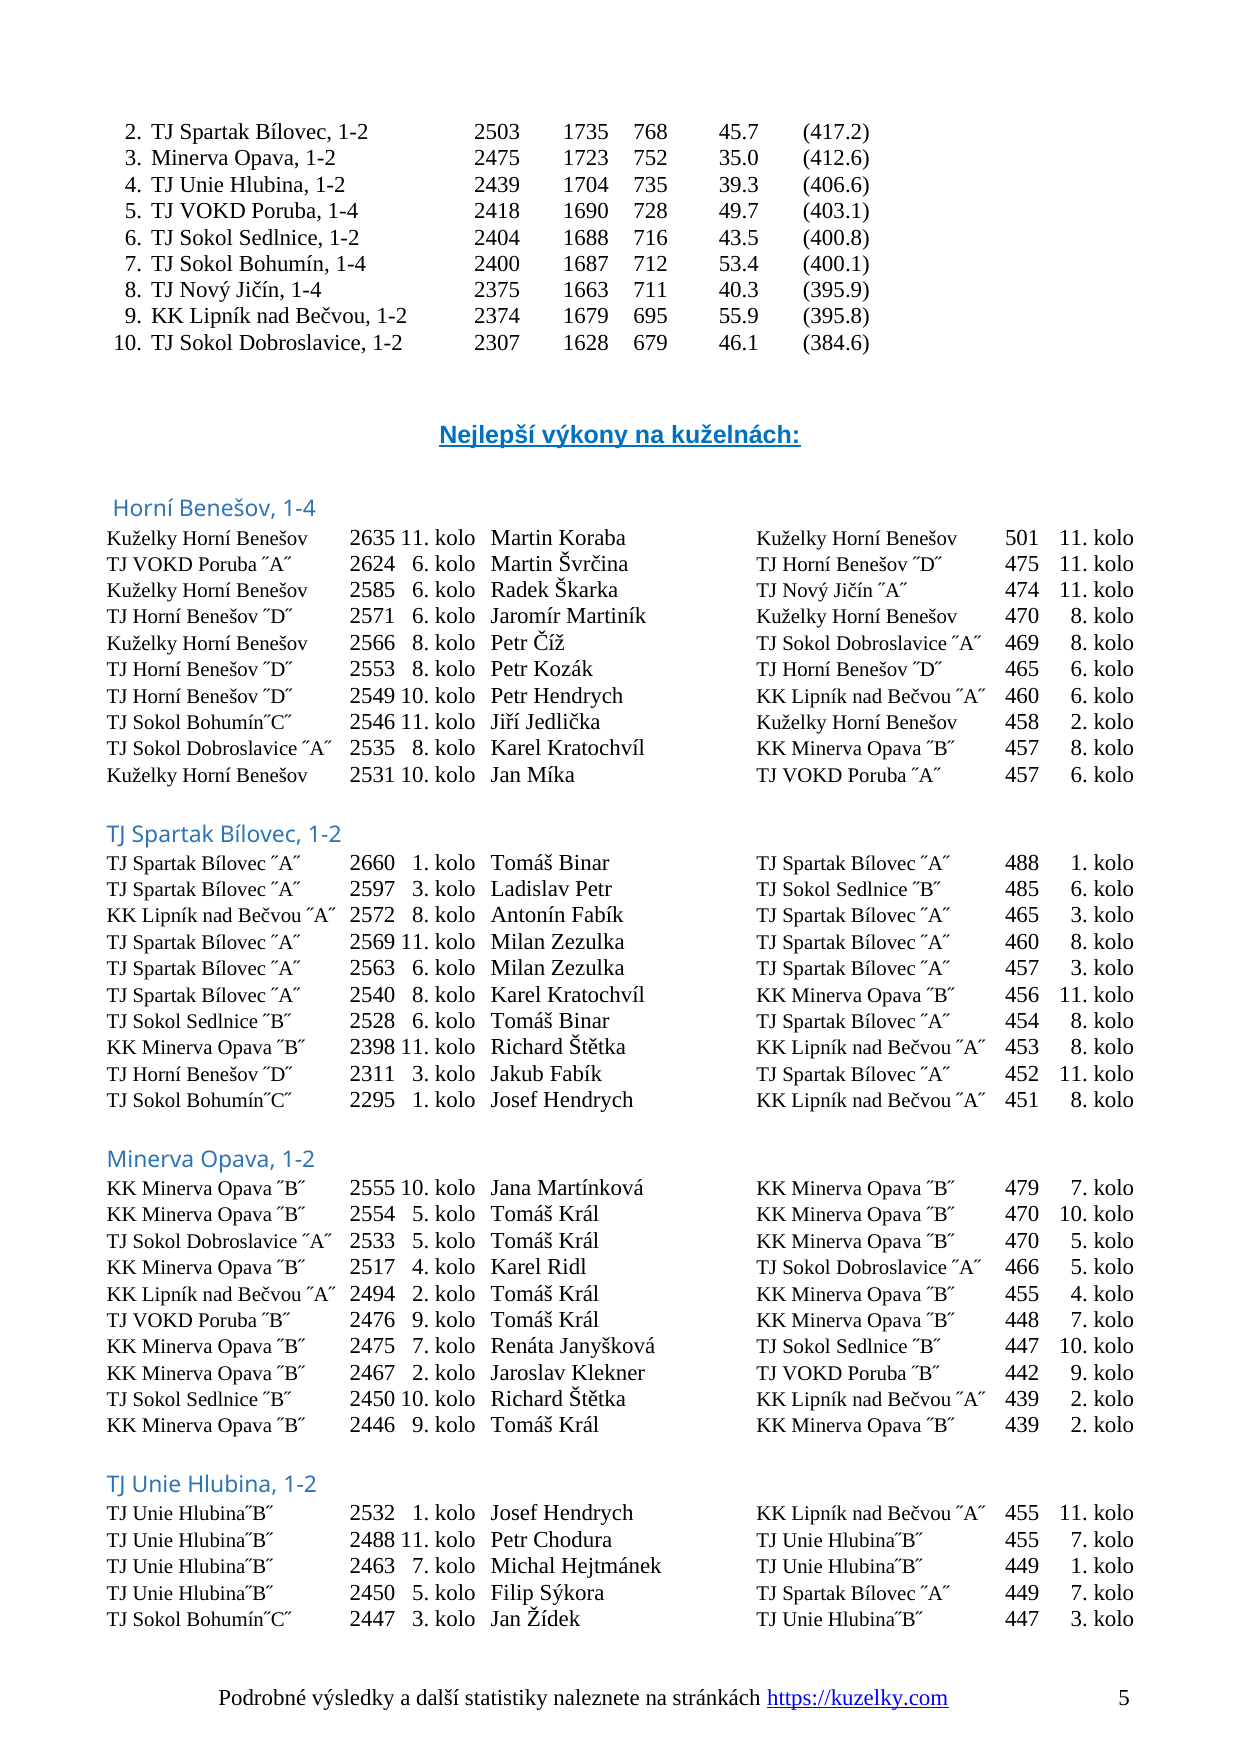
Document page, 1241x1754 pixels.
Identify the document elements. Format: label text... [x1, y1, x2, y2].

text TJ Sokol Dobroslavice ˝A˝ 2535 8. kolo Karel Kratochvíl KK Minerva Opava ˝B˝ 457 8. kolo [106, 734, 1134, 761]
text 5. TJ VOKD Poruba, 1-4 2418 1690 728 49.7 (403.1) [106, 197, 1134, 223]
text TJ VOKD Poruba ˝A˝ 2624 6. kolo Martin Švrčina TJ Horní Benešov ˝D˝ 475 11. kolo [106, 550, 1134, 576]
text TJ Spartak Bílovec ˝A˝ 2540 8. kolo Karel Kratochvíl KK Minerva Opava ˝B˝ 456 11. kolo [106, 981, 1134, 1007]
text TJ Horní Benešov ˝D˝ 2549 10. kolo Petr Hendrych KK Lipník nad Bečvou ˝A˝ 460 6. kolo [106, 682, 1134, 708]
text Kuželky Horní Benešov 2585 6. kolo Radek Škarka TJ Nový Jičín ˝A˝ 474 11. kolo [106, 576, 1134, 603]
text TJ Horní Benešov ˝D˝ 2571 6. kolo Jaromír Martiník Kuželky Horní Benešov 470 8. kolo [106, 603, 1134, 629]
subtitle TJ Spartak Bílovec, 1-2 [106, 818, 1134, 849]
text TJ Unie Hlubina˝B˝ 2532 1. kolo Josef Hendrych KK Lipník nad Bečvou ˝A˝ 455 11. kolo [106, 1499, 1134, 1526]
text KK Minerva Opava ˝B˝ 2467 2. kolo Jaroslav Klekner TJ VOKD Poruba ˝B˝ 442 9. kolo [106, 1359, 1134, 1385]
text TJ Spartak Bílovec ˝A˝ 2660 1. kolo Tomáš Binar TJ Spartak Bílovec ˝A˝ 488 1. kolo [106, 849, 1134, 875]
text 4. TJ Unie Hlubina, 1-2 2439 1704 735 39.3 (406.6) [106, 171, 1134, 197]
text TJ Unie Hlubina˝B˝ 2450 5. kolo Filip Sýkora TJ Spartak Bílovec ˝A˝ 449 7. kolo [106, 1578, 1134, 1605]
text KK Minerva Opava ˝B˝ 2475 7. kolo Renáta Janyšková TJ Sokol Sedlnice ˝B˝ 447 10. kolo [106, 1332, 1134, 1359]
text KK Minerva Opava ˝B˝ 2446 9. kolo Tomáš Král KK Minerva Opava ˝B˝ 439 2. kolo [106, 1411, 1134, 1438]
text KK Minerva Opava ˝B˝ 2517 4. kolo Karel Ridl TJ Sokol Dobroslavice ˝A˝ 466 5. kolo [106, 1253, 1134, 1279]
text 10. TJ Sokol Dobroslavice, 1-2 2307 1628 679 46.1 (384.6) [106, 329, 1134, 355]
text TJ VOKD Poruba ˝B˝ 2476 9. kolo Tomáš Král KK Minerva Opava ˝B˝ 448 7. kolo [106, 1306, 1134, 1332]
text Kuželky Horní Benešov 2531 10. kolo Jan Míka TJ VOKD Poruba ˝A˝ 457 6. kolo [106, 761, 1134, 787]
text TJ Spartak Bílovec ˝A˝ 2563 6. kolo Milan Zezulka TJ Spartak Bílovec ˝A˝ 457 3. kolo [106, 954, 1134, 981]
text TJ Sokol Bohumín˝C˝ 2447 3. kolo Jan Žídek TJ Unie Hlubina˝B˝ 447 3. kolo [106, 1605, 1134, 1631]
text 2. TJ Spartak Bílovec, 1-2 2503 1735 768 45.7 (417.2) [106, 118, 1134, 144]
text KK Lipník nad Bečvou ˝A˝ 2572 8. kolo Antonín Fabík TJ Spartak Bílovec ˝A˝ 465 3. kolo [106, 902, 1134, 928]
text TJ Unie Hlubina˝B˝ 2463 7. kolo Michal Hejtmánek TJ Unie Hlubina˝B˝ 449 1. kolo [106, 1552, 1134, 1578]
text TJ Sokol Sedlnice ˝B˝ 2528 6. kolo Tomáš Binar TJ Spartak Bílovec ˝A˝ 454 8. kolo [106, 1007, 1134, 1033]
text TJ Spartak Bílovec ˝A˝ 2597 3. kolo Ladislav Petr TJ Sokol Sedlnice ˝B˝ 485 6. kolo [106, 875, 1134, 902]
text TJ Horní Benešov ˝D˝ 2311 3. kolo Jakub Fabík TJ Spartak Bílovec ˝A˝ 452 11. kolo [106, 1060, 1134, 1086]
text TJ Sokol Bohumín˝C˝ 2295 1. kolo Josef Hendrych KK Lipník nad Bečvou ˝A˝ 451 8. kolo [106, 1086, 1134, 1112]
subtitle Horní Benešov, 1-4 [106, 492, 1134, 523]
text 8. TJ Nový Jičín, 1-4 2375 1663 711 40.3 (395.9) [106, 276, 1134, 303]
text KK Minerva Opava ˝B˝ 2398 11. kolo Richard Štětka KK Lipník nad Bečvou ˝A˝ 453 8. kolo [106, 1033, 1134, 1060]
text TJ Unie Hlubina˝B˝ 2488 11. kolo Petr Chodura TJ Unie Hlubina˝B˝ 455 7. kolo [106, 1526, 1134, 1552]
text 9. KK Lipník nad Bečvou, 1-2 2374 1679 695 55.9 (395.8) [106, 303, 1134, 329]
text TJ Sokol Bohumín˝C˝ 2546 11. kolo Jiří Jedlička Kuželky Horní Benešov 458 2. kolo [106, 708, 1134, 734]
text KK Lipník nad Bečvou ˝A˝ 2494 2. kolo Tomáš Král KK Minerva Opava ˝B˝ 455 4. kolo [106, 1279, 1134, 1306]
text KK Minerva Opava ˝B˝ 2555 10. kolo Jana Martínková KK Minerva Opava ˝B˝ 479 7. kolo [106, 1174, 1134, 1201]
text TJ Sokol Sedlnice ˝B˝ 2450 10. kolo Richard Štětka KK Lipník nad Bečvou ˝A˝ 439 2. kolo [106, 1385, 1134, 1411]
text Nejlepší výkony na kuželnách: [94, 421, 1145, 449]
text TJ Horní Benešov ˝D˝ 2553 8. kolo Petr Kozák TJ Horní Benešov ˝D˝ 465 6. kolo [106, 655, 1134, 682]
text Kuželky Horní Benešov 2566 8. kolo Petr Číž TJ Sokol Dobroslavice ˝A˝ 469 8. kolo [106, 629, 1134, 655]
subtitle TJ Unie Hlubina, 1-2 [106, 1468, 1134, 1499]
text TJ Spartak Bílovec ˝A˝ 2569 11. kolo Milan Zezulka TJ Spartak Bílovec ˝A˝ 460 8. kolo [106, 928, 1134, 954]
text KK Minerva Opava ˝B˝ 2554 5. kolo Tomáš Král KK Minerva Opava ˝B˝ 470 10. kolo [106, 1201, 1134, 1227]
text 7. TJ Sokol Bohumín, 1-4 2400 1687 712 53.4 (400.1) [106, 250, 1134, 276]
text TJ Sokol Dobroslavice ˝A˝ 2533 5. kolo Tomáš Král KK Minerva Opava ˝B˝ 470 5. kolo [106, 1227, 1134, 1253]
text 3. Minerva Opava, 1-2 2475 1723 752 35.0 (412.6) [106, 144, 1134, 171]
subtitle Minerva Opava, 1-2 [106, 1143, 1134, 1174]
text 6. TJ Sokol Sedlnice, 1-2 2404 1688 716 43.5 (400.8) [106, 223, 1134, 250]
text Kuželky Horní Benešov 2635 11. kolo Martin Koraba Kuželky Horní Benešov 501 11. kolo [106, 523, 1134, 550]
